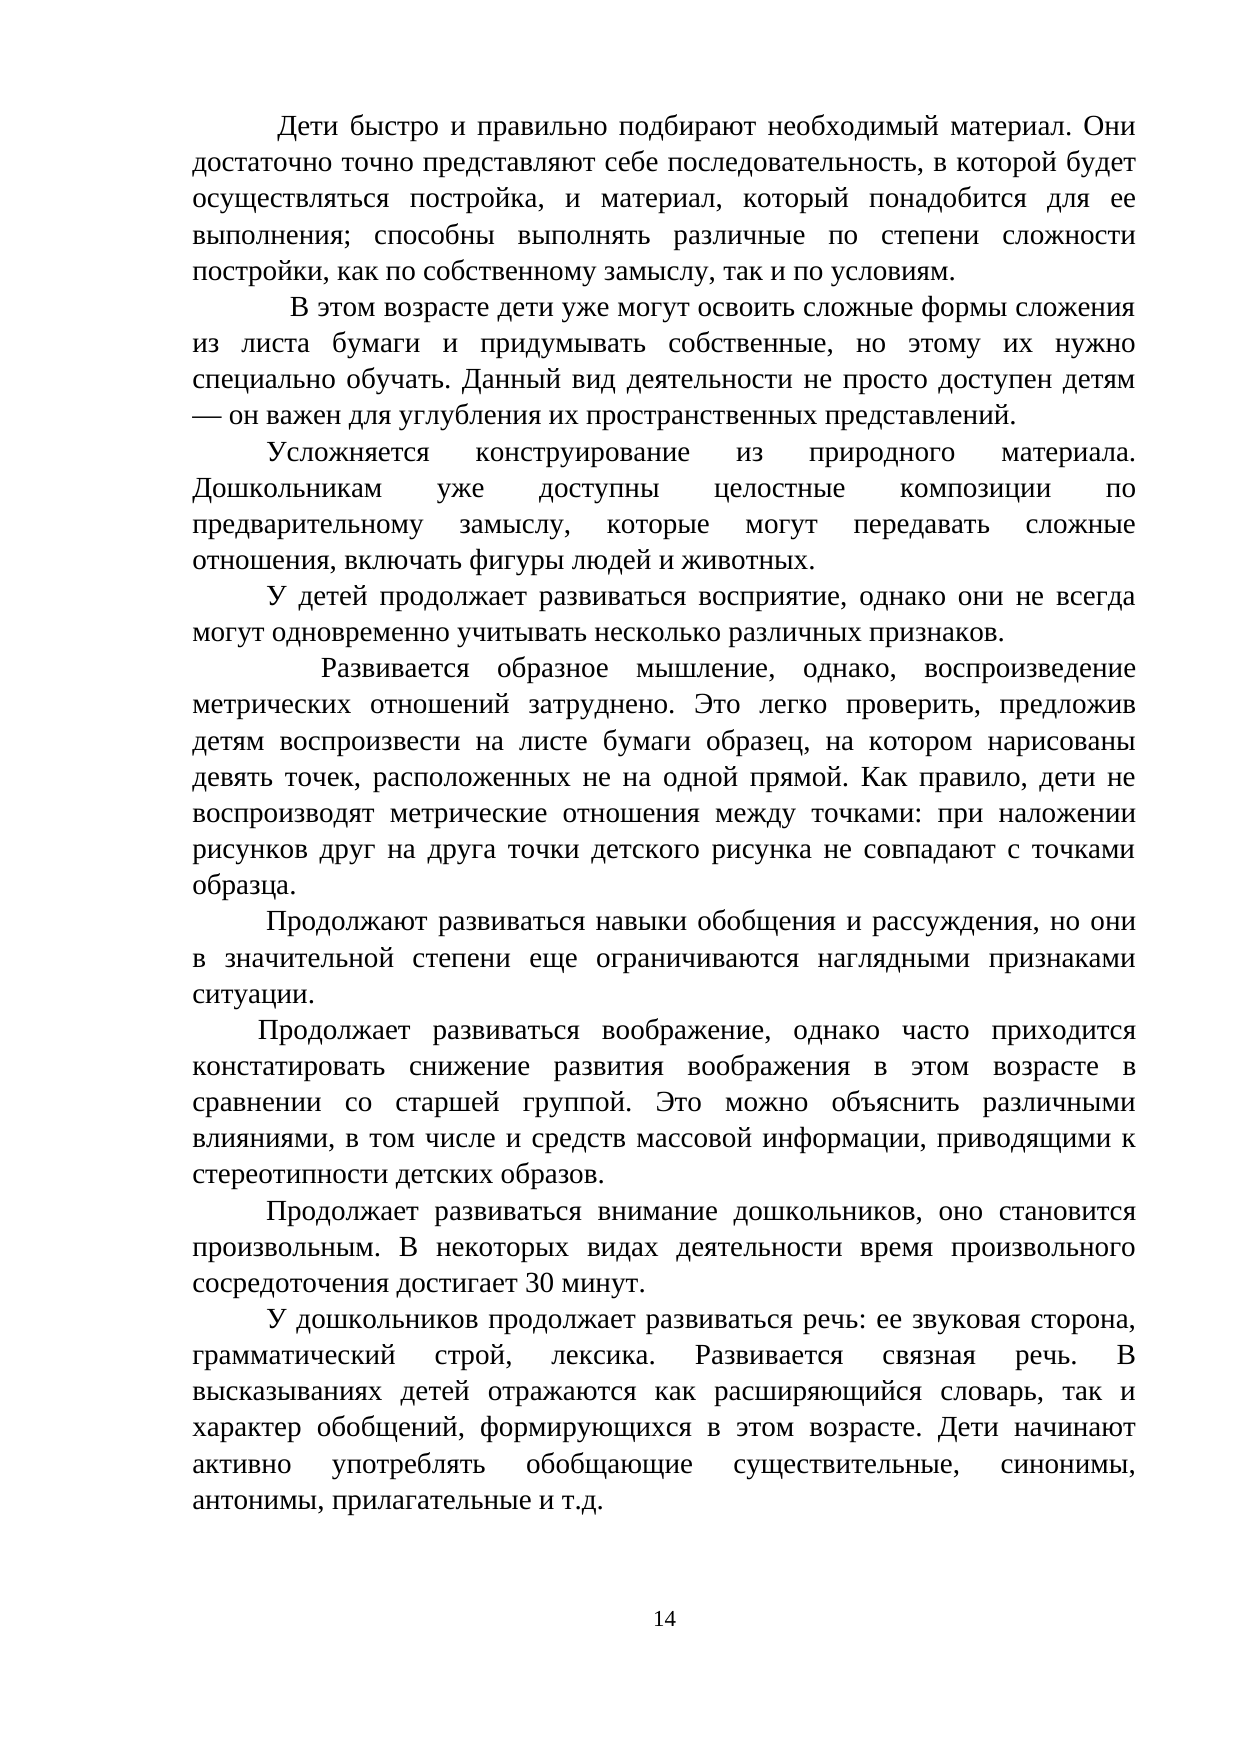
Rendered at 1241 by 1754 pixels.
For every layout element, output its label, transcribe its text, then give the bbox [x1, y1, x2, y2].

text Развивается образное мышление, однако, воспроизведение метрических отношений затруднено. Это легко проверить, предложив детям воспроизвести на листе бумаги образец, на котором нарисованы девять точек, расположенных не на одной прямой. Как правило, дети не воспроизводят метрические отношения между точками: при наложении рисунков друг на друга точки детского рисунка не совпадают с точками образца. [192, 651, 1137, 901]
text Усложняется конструирование из природного материала. Дошкольникам уже доступны целостные композиции по предварительному замыслу, которые могут передавать сложные отношения, включать фигуры людей и животных. [192, 434, 1137, 576]
text У дошкольников продолжает развиваться речь: ее звуковая сторона, грамматический строй, лексика. Развивается связная речь. В высказываниях детей отражаются как расширяющийся словарь, так и характер обобщений, формирующихся в этом возрасте. Дети начинают активно употреблять обобщающие существительные, синонимы, антонимы, прилагательные и т.д. [192, 1301, 1137, 1515]
text В этом возрасте дети уже могут освоить сложные формы сложения из листа бумаги и придумывать собственные, но этому их нужно специально обучать. Данный вид деятельности не просто доступен детям — он важен для углубления их пространственных представлений. [192, 289, 1137, 431]
text Продолжает развиваться внимание дошкольников, оно становится произвольным. В некоторых видах деятельности время произвольного сосредоточения достигает 30 минут. [192, 1193, 1137, 1298]
text Продолжают развиваться навыки обобщения и рассуждения, но они в значительной степени еще ограничиваются наглядными признаками ситуации. [192, 903, 1137, 1009]
text Дети быстро и правильно подбирают необходимый материал. Они достаточно точно представляют себе последовательность, в которой будет осуществляться постройка, и материал, который понадобится для ее выполнения; способны выполнять различные по степени сложности постройки, как по собственному замыслу, так и по условиям. [192, 108, 1137, 286]
text У детей продолжает развиваться восприятие, однако они не всегда могут одновременно учитывать несколько различных признаков. [192, 578, 1137, 648]
text Продолжает развиваться воображение, однако часто приходится констатировать снижение развития воображения в этом возрасте в сравнении со старшей группой. Это можно объяснить различными влияниями, в том числе и средств массовой информации, приводящими к стереотипности детских образов. [192, 1012, 1137, 1190]
